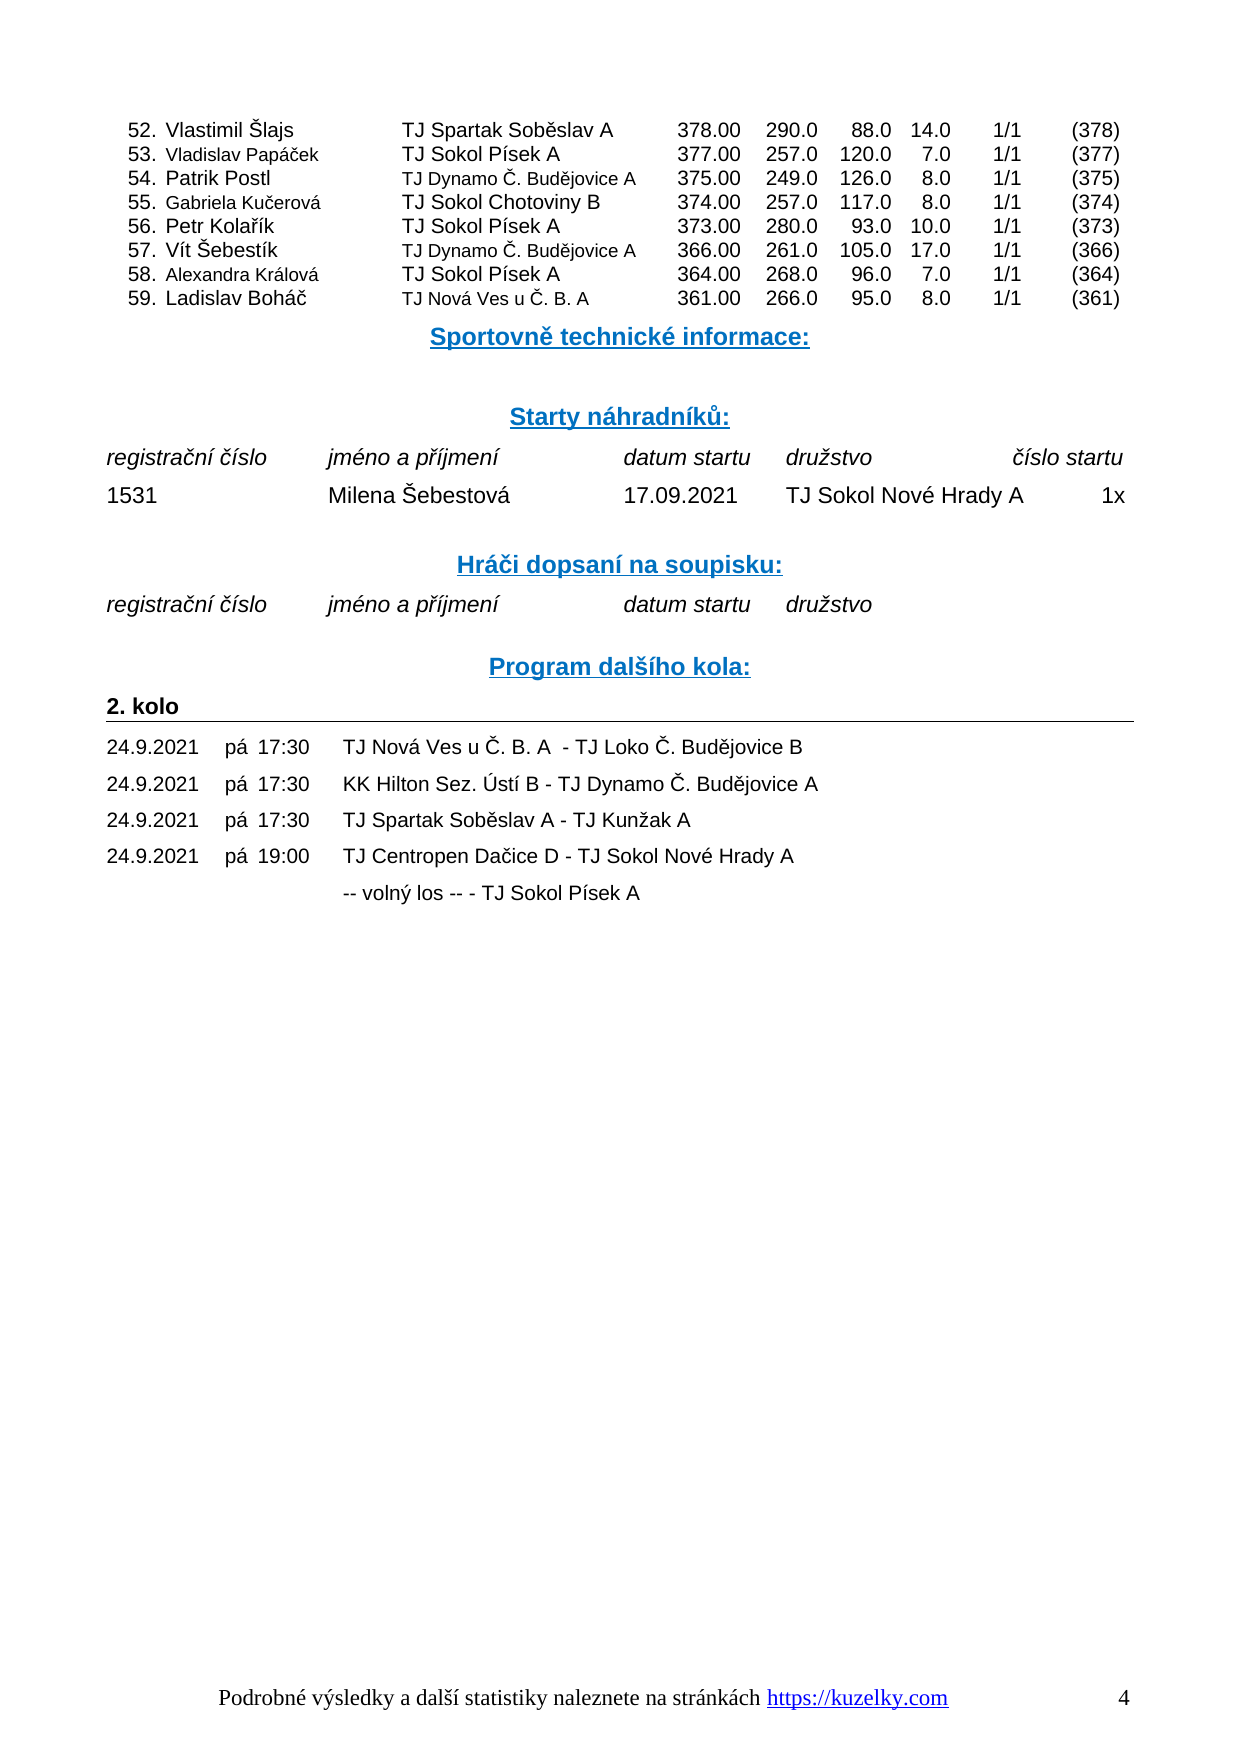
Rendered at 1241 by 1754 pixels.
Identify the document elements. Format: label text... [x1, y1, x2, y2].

text Program dalšího kola: [94, 652, 1145, 681]
text 57. Vít Šebestík TJ Dynamo Č. Budějovice A 366.00 261.0 105.0 17.0 1/1 (366) [106, 238, 1134, 262]
text 56. Petr Kolařík TJ Sokol Písek A 373.00 280.0 93.0 10.0 1/1 (373) [106, 214, 1134, 238]
text 54. Patrik Postl TJ Dynamo Č. Budějovice A 375.00 249.0 126.0 8.0 1/1 (375) [106, 166, 1134, 190]
text 55. Gabriela Kučerová TJ Sokol Chotoviny B 374.00 257.0 117.0 8.0 1/1 (374) [106, 190, 1134, 214]
text 53. Vladislav Papáček TJ Sokol Písek A 377.00 257.0 120.0 7.0 1/1 (377) [106, 142, 1134, 166]
text 24.9.2021 pá 19:00 TJ Centropen Dačice D - TJ Sokol Nové Hrady A [106, 844, 1134, 868]
text 2. kolo [106, 693, 1134, 721]
text 58. Alexandra Králová TJ Sokol Písek A 364.00 268.0 96.0 7.0 1/1 (364) [106, 262, 1134, 286]
text 59. Ladislav Boháč TJ Nová Ves u Č. B. A 361.00 266.0 95.0 8.0 1/1 (361) [106, 286, 1134, 310]
text Hráči dopsaní na soupisku: [94, 521, 1145, 579]
text 24.9.2021 pá 17:30 TJ Spartak Soběslav A - TJ Kunžak A [106, 808, 1134, 832]
text Sportovně technické informace: [94, 322, 1145, 351]
text registrační číslo jméno a příjmení datum startu družstvo číslo startu [106, 444, 1134, 470]
text 1531 Milena Šebestová 17.09.2021 TJ Sokol Nové Hrady A 1x [106, 482, 1134, 509]
text registrační číslo jméno a příjmení datum startu družstvo [106, 591, 1134, 618]
text 24.9.2021 pá 17:30 TJ Nová Ves u Č. B. A - TJ Loko Č. Budějovice B [106, 735, 1134, 759]
text Starty náhradníků: [94, 402, 1145, 431]
text -- volný los -- - TJ Sokol Písek A [106, 881, 1134, 905]
text 52. Vlastimil Šlajs TJ Spartak Soběslav A 378.00 290.0 88.0 14.0 1/1 (378) [106, 118, 1134, 142]
text 24.9.2021 pá 17:30 KK Hilton Sez. Ústí B - TJ Dynamo Č. Budějovice A [106, 771, 1134, 795]
